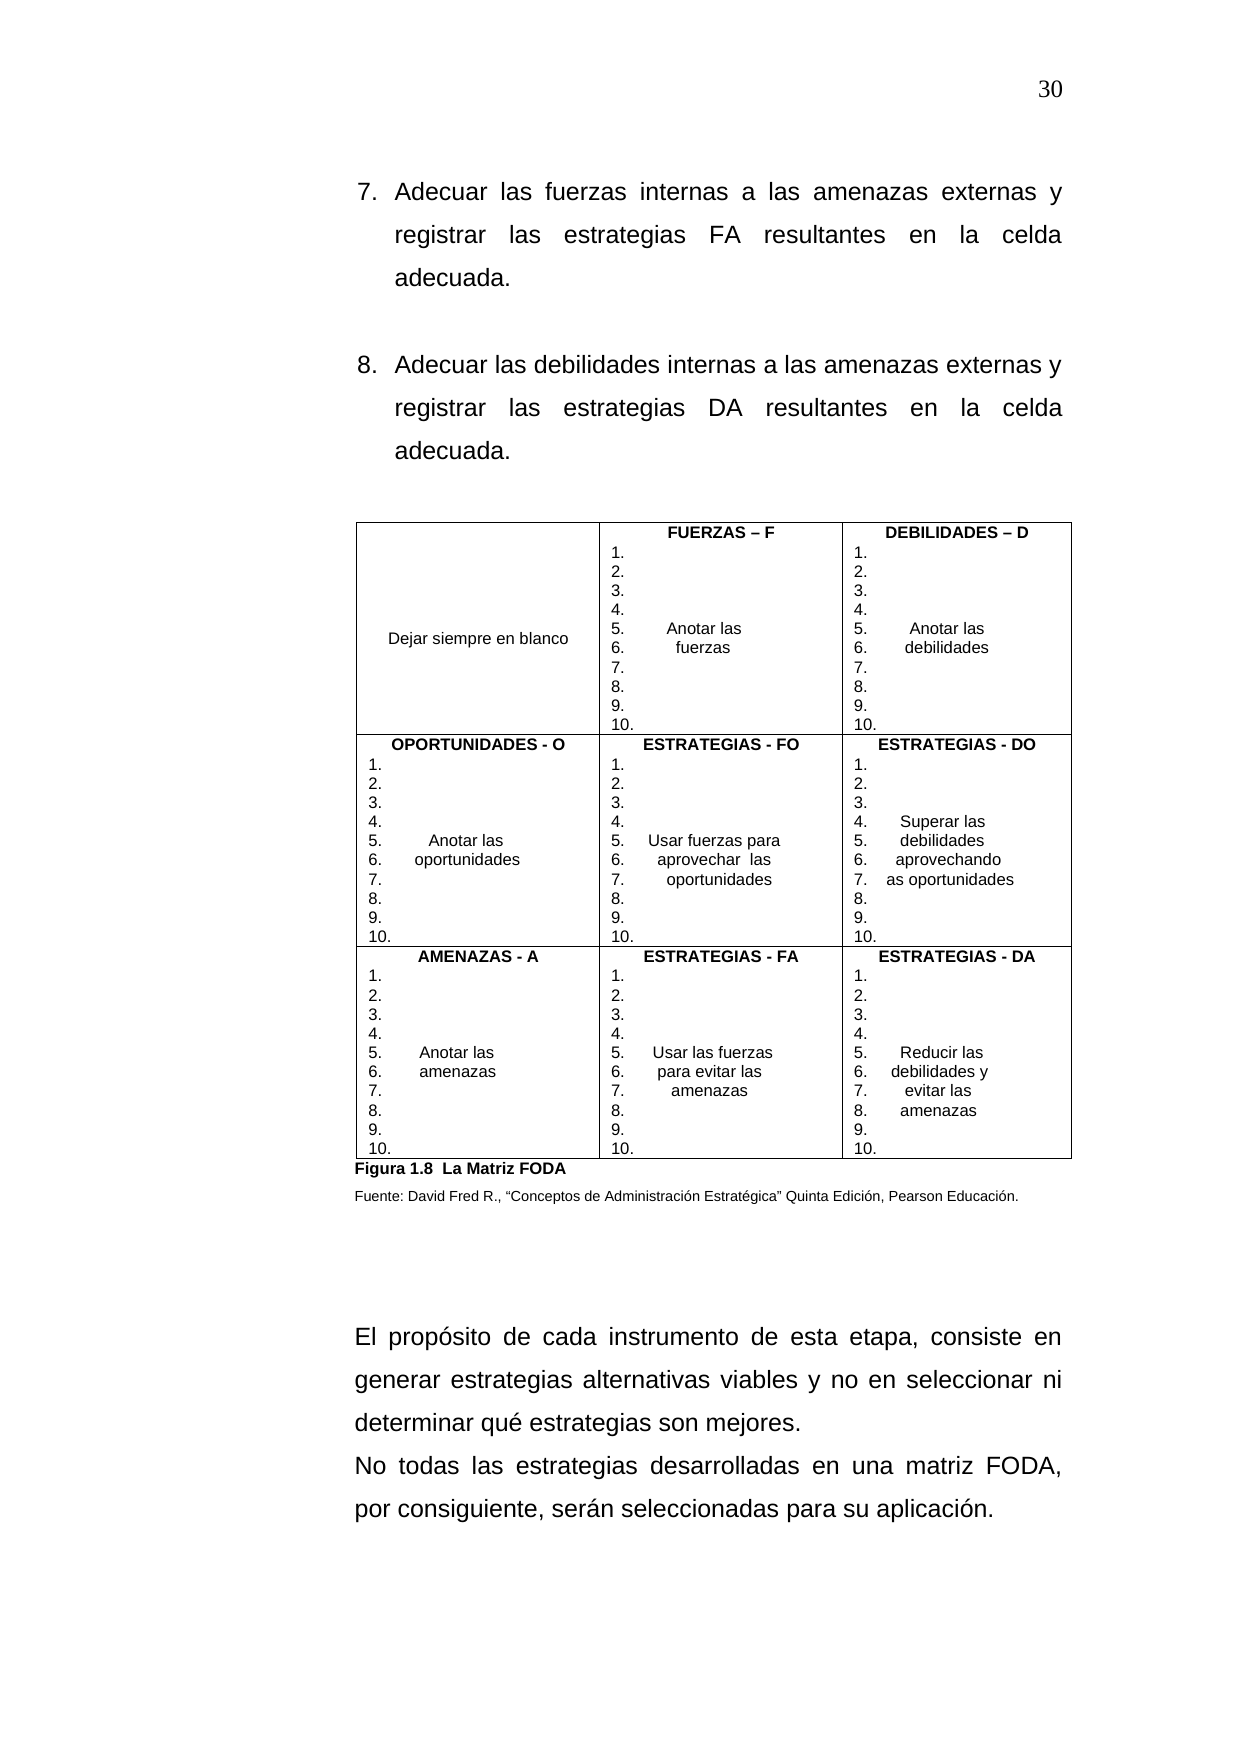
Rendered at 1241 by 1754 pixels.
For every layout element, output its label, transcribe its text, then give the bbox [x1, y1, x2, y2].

text No todas las estrategias desarrolladas en una matriz FODA, por consiguiente, serán seleccionadas para su aplicación. [354, 1451, 1063, 1523]
table_header DEBILIDADES – D 1. 2. 3. 4. 5. Anotar las 6. debilidades 7. 8. 9. 10. [843, 523, 1071, 734]
table_cell OPORTUNIDADES - O 1. 2. 3. 4. 5. Anotar las 6. oportunidades 7. 8. 9. 10. [357, 735, 599, 946]
text Fuente: David Fred R., “Conceptos de Administración Estratégica” Quinta Edición, Pearson Educación. [354, 1188, 1063, 1204]
text Figura 1.8 [281, 1159, 1063, 1178]
list Adecuar las debilidades internas a las amenazas externas y registrar las estrategias DA resultantes en la celda adecuada. [357, 350, 1063, 465]
table_cell ESTRATEGIAS - FA 1. 2. 3. 4. 5. Usar las fuerzas 6. para evitar las 7. amenazas 8. 9. 10. [600, 947, 842, 1158]
text El propósito de cada instrumento de esta etapa, consiste en generar estrategias alternativas viables y no en seleccionar ni determinar qué estrategias son mejores. [354, 1322, 1063, 1437]
table_cell AMENAZAS - A 1. 2. 3. 4. 5. Anotar las 6. amenazas 7. 8. 9. 10. [357, 947, 599, 1158]
list Adecuar las fuerzas internas a las amenazas externas y registrar las estrategias FA resultantes en la celda adecuada. [357, 177, 1063, 292]
table_header FUERZAS – F 1. 2. 3. 4. 5. Anotar las 6. fuerzas 7. 8. 9. 10. [600, 523, 842, 734]
table_cell ESTRATEGIAS - FO 1. 2. 3. 4. 5. Usar fuerzas para 6. aprovechar las 7. oportunidades 8. 9. 10. [600, 735, 842, 946]
table_cell ESTRATEGIAS - DO 1. 2. 3. 4. Superar las 5. debilidades 6. aprovechando 7. as oportunidades 8. 9. 10. [843, 735, 1071, 946]
table_cell ESTRATEGIAS - DA 1. 2. 3. 4. 5. Reducir las 6. debilidades y 7. evitar las 8. amenazas 9. 10. [843, 947, 1071, 1158]
table_header Dejar siempre en blanco [357, 523, 599, 734]
